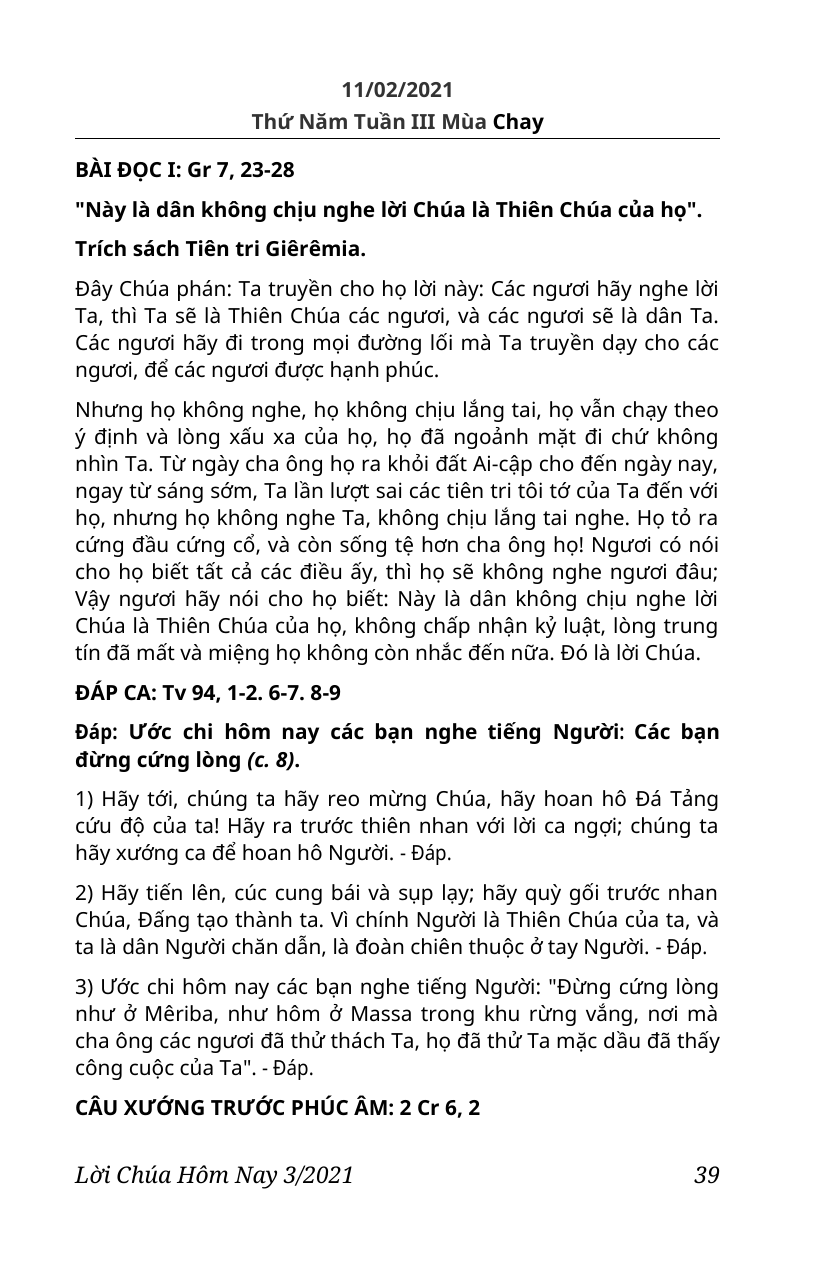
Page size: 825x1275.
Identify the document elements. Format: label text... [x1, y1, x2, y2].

text 11/02/2021 [75, 75, 720, 103]
text BÀI ĐỌC I: Gr 7, 23-28 [75, 156, 720, 183]
text Đáp: Ước chi hôm nay các bạn nghe tiếng Người: Các bạn đừng cứng lòng (c. 8). [75, 718, 720, 772]
text Thứ Năm Tuần III Mùa Chay [75, 108, 720, 138]
text Nhưng họ không nghe, họ không chịu lắng tai, họ vẫn chạy theo ý định và lòng xấu xa của họ, họ đã ngoảnh mặt đi chứ không nhìn Ta. Từ ngày cha ông họ ra khỏi đất Ai-cập cho đến ngày nay, ngay từ sáng sớm, Ta lần lượt sai các tiên tri tôi tớ của Ta đến với họ, nhưng họ không nghe Ta, không chịu lắng tai nghe. Họ tỏ ra cứng đầu cứng cổ, và còn sống tệ hơn cha ông họ! Ngươi có nói cho họ biết tất cả các điều ấy, thì họ sẽ không nghe ngươi đâu; Vậy ngươi hãy nói cho họ biết: Này là dân không chịu nghe lời Chúa là Thiên Chúa của họ, không chấp nhận kỷ luật, lòng trung tín đã mất và miệng họ không còn nhắc đến nữa. Đó là lời Chúa. [75, 395, 720, 666]
text Đây Chúa phán: Ta truyền cho họ lời này: Các ngươi hãy nghe lời Ta, thì Ta sẽ là Thiên Chúa các ngươi, và các ngươi sẽ là dân Ta. Các ngươi hãy đi trong mọi đường lối mà Ta truyền dạy cho các ngươi, để các ngươi được hạnh phúc. [75, 274, 720, 383]
text 3) Ước chi hôm nay các bạn nghe tiếng Người: "Đừng cứng lòng như ở Mêriba, như hôm ở Massa trong khu rừng vắng, nơi mà cha ông các ngươi đã thử thách Ta, họ đã thử Ta mặc dầu đã thấy công cuộc của Ta". - Đáp. [75, 972, 720, 1081]
text Trích sách Tiên tri Giêrêmia. [75, 235, 720, 262]
text "Này là dân không chịu nghe lời Chúa là Thiên Chúa của họ". [75, 195, 720, 222]
text 1) Hãy tới, chúng ta hãy reo mừng Chúa, hãy hoan hô Đá Tảng cứu độ của ta! Hãy ra trước thiên nhan với lời ca ngợi; chúng ta hãy xướng ca để hoan hô Người. - Đáp. [75, 785, 720, 866]
text 2) Hãy tiến lên, cúc cung bái và sụp lạy; hãy quỳ gối trước nhan Chúa, Đấng tạo thành ta. Vì chính Người là Thiên Chúa của ta, và ta là dân Người chăn dẫn, là đoàn chiên thuộc ở tay Người. - Đáp. [75, 879, 720, 960]
text CÂU XƯỚNG TRƯỚC PHÚC ÂM: 2 Cr 6, 2 [75, 1093, 720, 1120]
text ĐÁP CA: Tv 94, 1-2. 6-7. 8-9 [75, 679, 720, 706]
